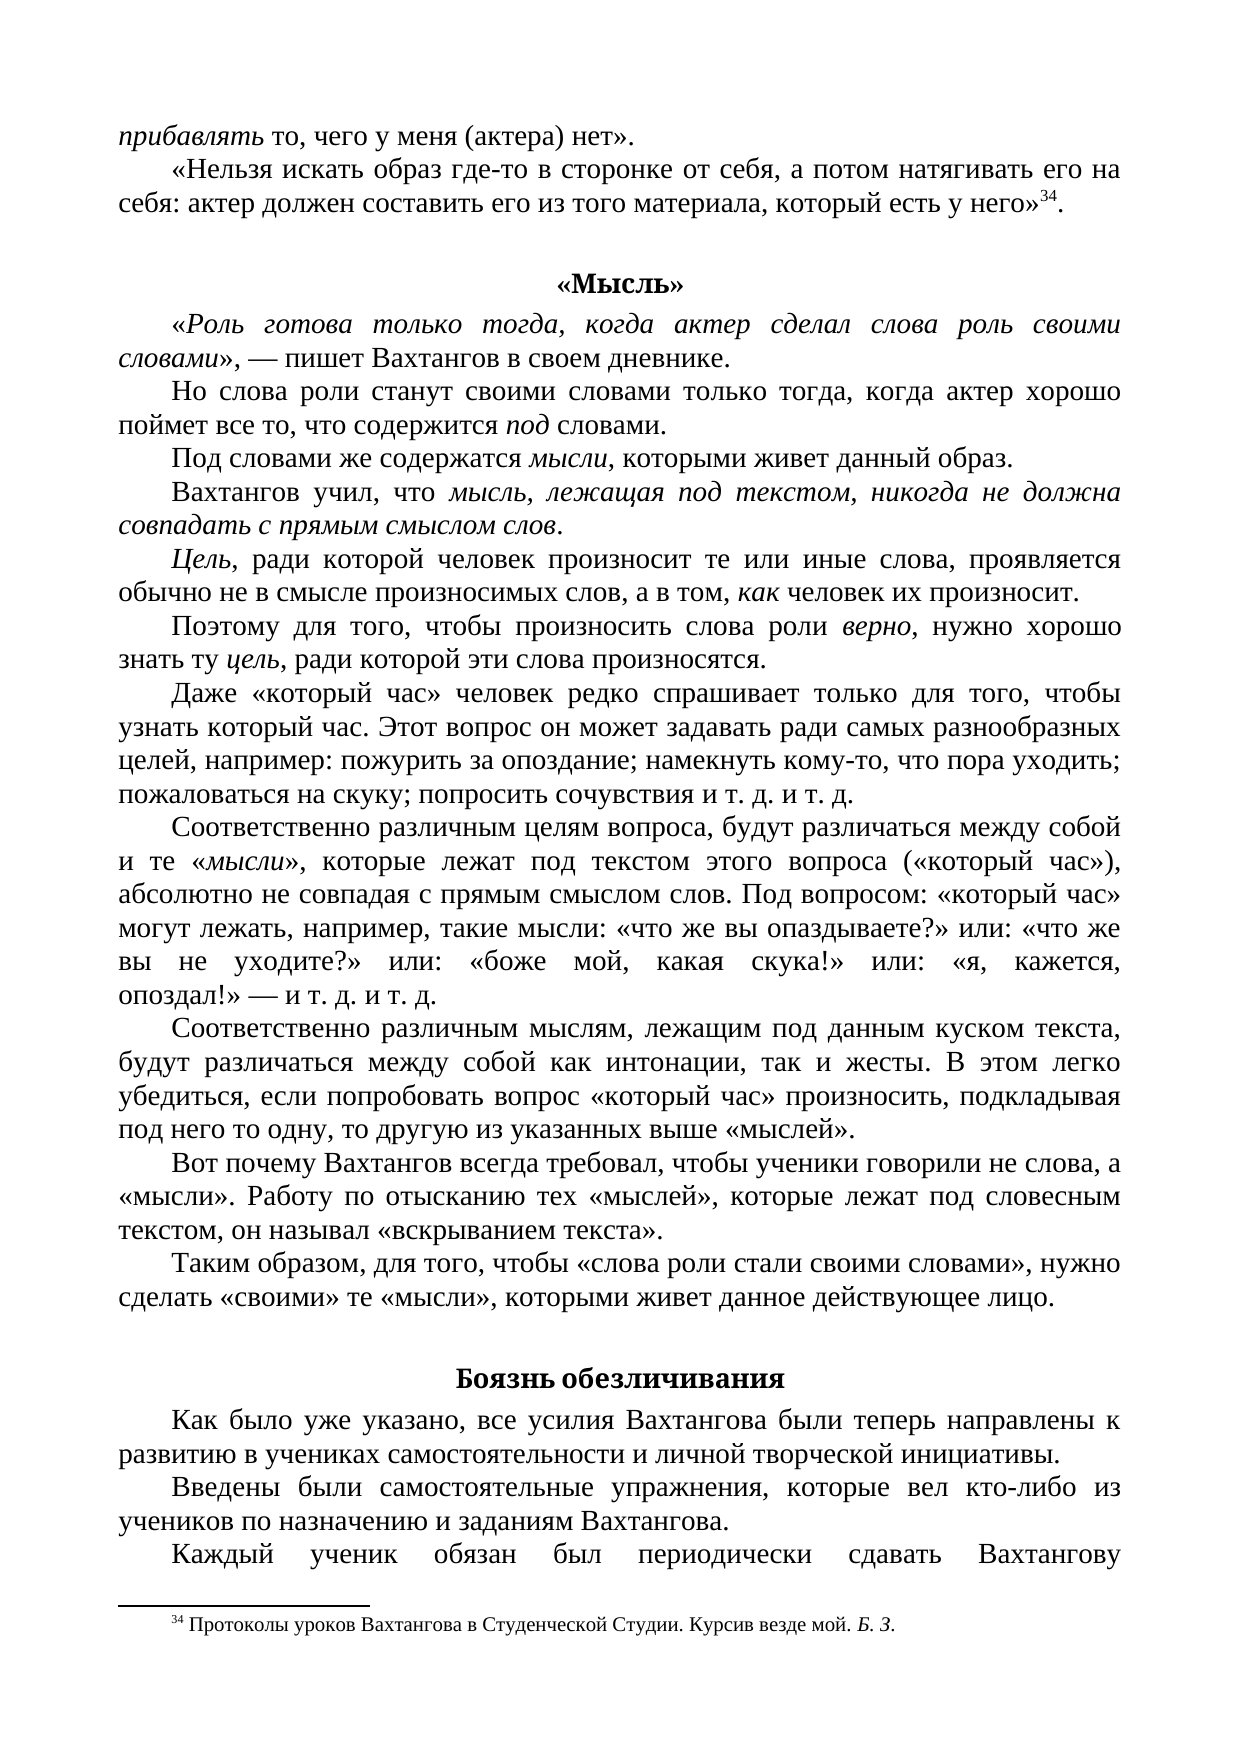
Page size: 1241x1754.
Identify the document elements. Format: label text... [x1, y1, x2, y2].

text Таким образом, для того, чтобы «слова роли стали своими словами», нужно сделать «своими» те «мысли», которыми живет данное действующее лицо. [118, 1245, 1122, 1312]
text Как было уже указано, все усилия Вахтангова были теперь направлены к развитию в учениках самостоятельности и личной творческой инициативы. [118, 1402, 1122, 1469]
text «Роль готова только тогда, когда актер сделал слова роль своими словами», — пишет Вахтангов в своем дневнике. [118, 306, 1122, 373]
text Под словами же содержатся мысли, которыми живет данный образ. [118, 440, 1122, 474]
text Даже «который час» человек редко спрашивает только для того, чтобы узнать который час. Этот вопрос он может задавать ради самых разнообразных целей, например: пожурить за опоздание; намекнуть кому-то, что пора уходить; пожаловаться на скуку; попросить сочувствия и т. д. и т. д. [118, 675, 1122, 809]
text Вот почему Вахтангов всегда требовал, чтобы ученики говорили не слова, а «мысли». Работу по отысканию тех «мыслей», которые лежат под словесным текстом, он называл «вскрыванием текста». [118, 1145, 1122, 1245]
text Соответственно различным целям вопроса, будут различаться между собой и те «мысли», которые лежат под текстом этого вопроса («который час»), абсолютно не совпадая с прямым смыслом слов. Под вопросом: «который час» могут лежать, например, такие мысли: «что же вы опаздываете?» или: «что же вы не уходите?» или: «боже мой, какая скука!» или: «я, кажется, опоздал!» — и т. д. и т. д. [118, 809, 1122, 1011]
text Введены были самостоятельные упражнения, которые вел кто-либо из учеников по назначению и заданиям Вахтангова. [118, 1469, 1122, 1536]
text Поэтому для того, чтобы произносить слова роли верно, нужно хорошо знать ту цель, ради которой эти слова произносятся. [118, 608, 1122, 675]
text Вахтангов учил, что мысль, лежащая под текстом, никогда не должна совпадать с прямым смыслом слов. [118, 474, 1122, 541]
text {56} «Нельзя искать образ где-то в сторонке от себя, а потом натягивать его на себя: актер должен составить его из того материала, который есть у него». [118, 152, 1122, 219]
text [118, 118, 1122, 152]
subtitle {57} Боязнь обезличивания [118, 1362, 1122, 1396]
text Цель, ради которой человек произносит те или иные слова, проявляется обычно не в смысле произносимых слов, а в том, как человек их произносит. [118, 541, 1122, 608]
text Но слова роли станут своими словами только тогда, когда актер хорошо поймет все то, что содержится под словами. [118, 373, 1122, 440]
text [118, 1536, 1122, 1570]
subtitle «Мысль» [118, 269, 1122, 300]
text Соответственно различным мыслям, лежащим под данным куском текста, будут различаться между собой как интонации, так и жесты. В этом легко убедиться, если попробовать вопрос «который час» произносить, подкладывая под него то одну, то другую из указанных выше «мыслей». [118, 1011, 1122, 1145]
